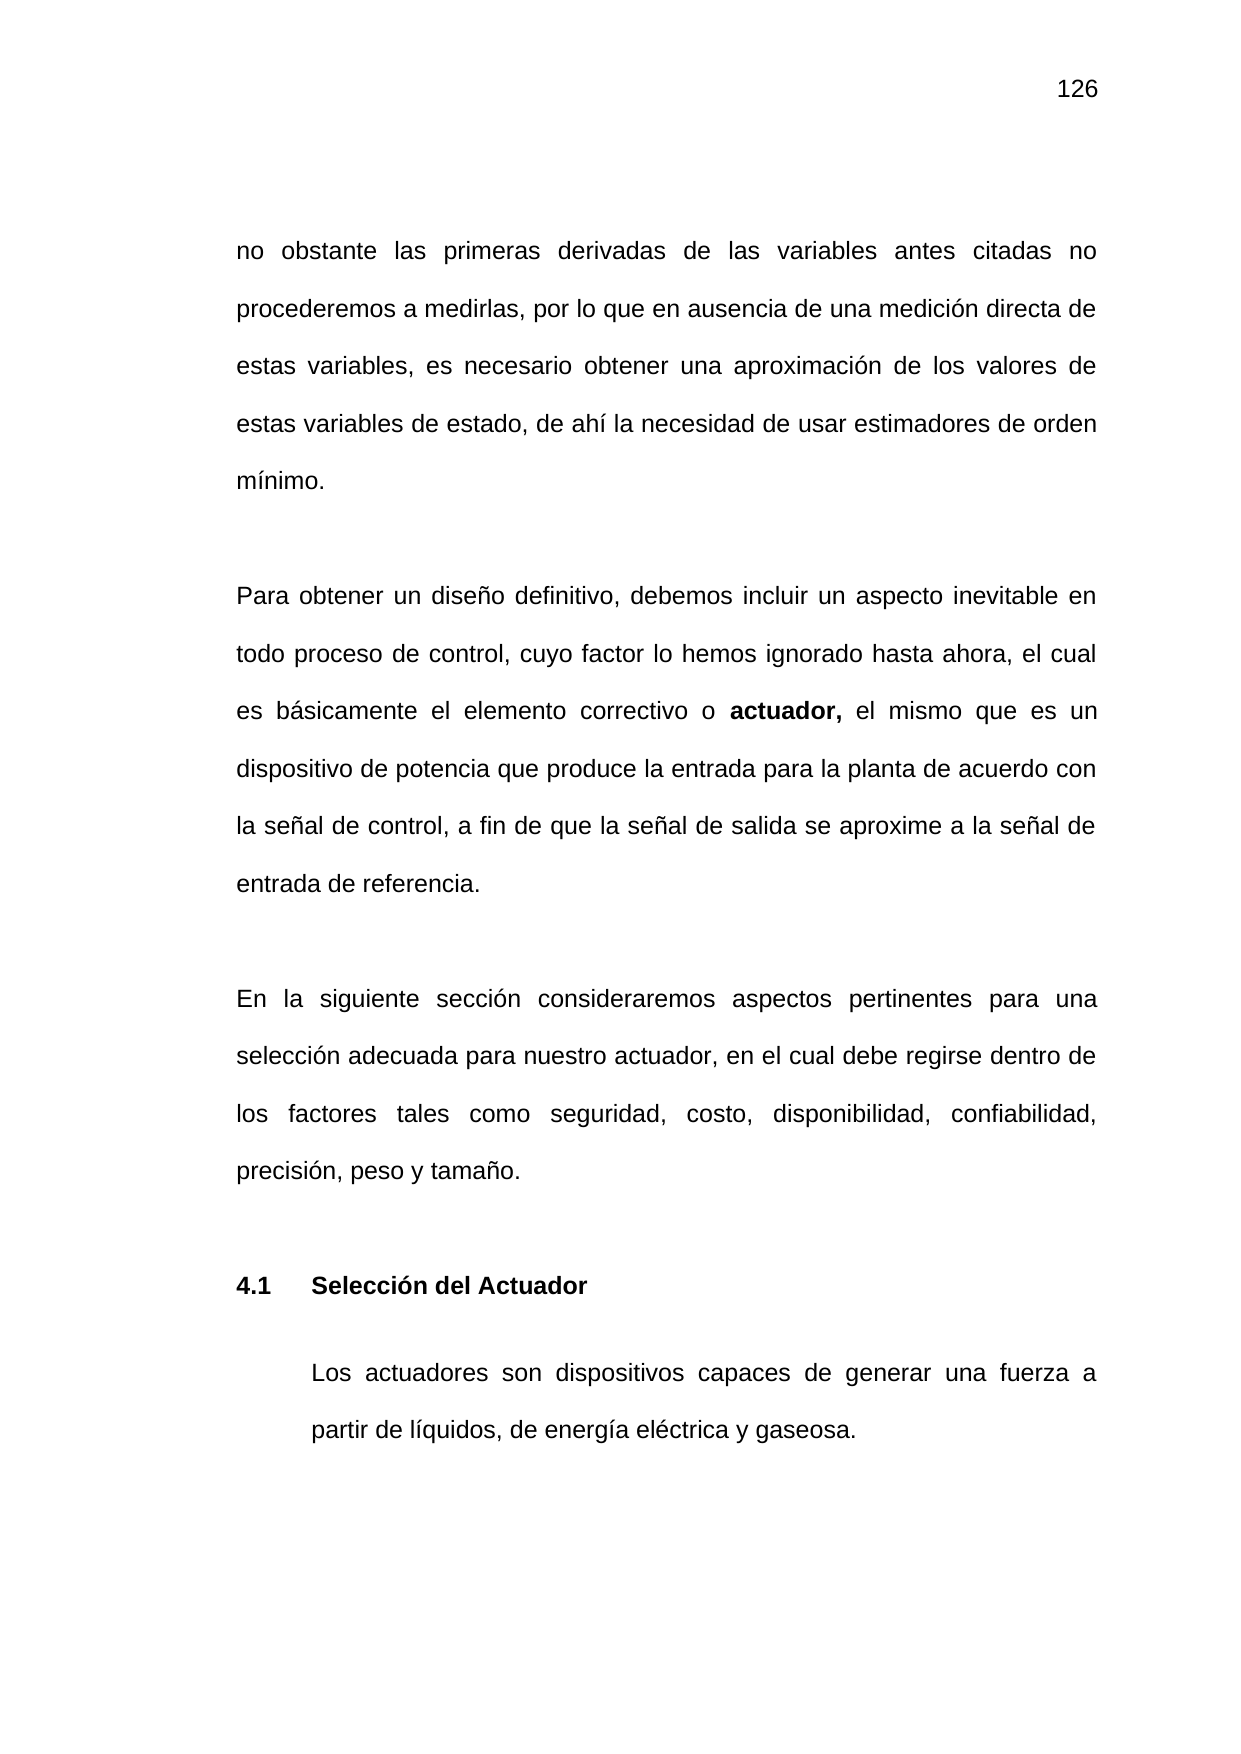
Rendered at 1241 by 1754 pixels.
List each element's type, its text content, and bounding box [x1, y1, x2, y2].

text En la siguiente sección consideraremos aspectos pertinentes para una selección adecuada para nuestro actuador, en el cual debe regirse dentro de los factores tales como seguridad, costo, disponibilidad, confiabilidad, precisión, peso y tamaño. [236, 984, 1098, 1185]
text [236, 236, 1098, 495]
text Para obtener un diseño definitivo, debemos incluir un aspecto inevitable en todo proceso de control, cuyo factor lo hemos ignorado hasta ahora, el cual es básicamente el elemento correctivo o actuador, el mismo que es un dispositivo de potencia que produce la entrada para la planta de acuerdo con la señal de control, a fin de que la señal de salida se aproxime a la señal de entrada de referencia. [236, 581, 1098, 897]
text Los actuadores son dispositivos capaces de generar una fuerza a partir de líquidos, de energía eléctrica y gaseosa. [311, 1358, 1098, 1444]
list Selección del Actuador [236, 1271, 1098, 1300]
